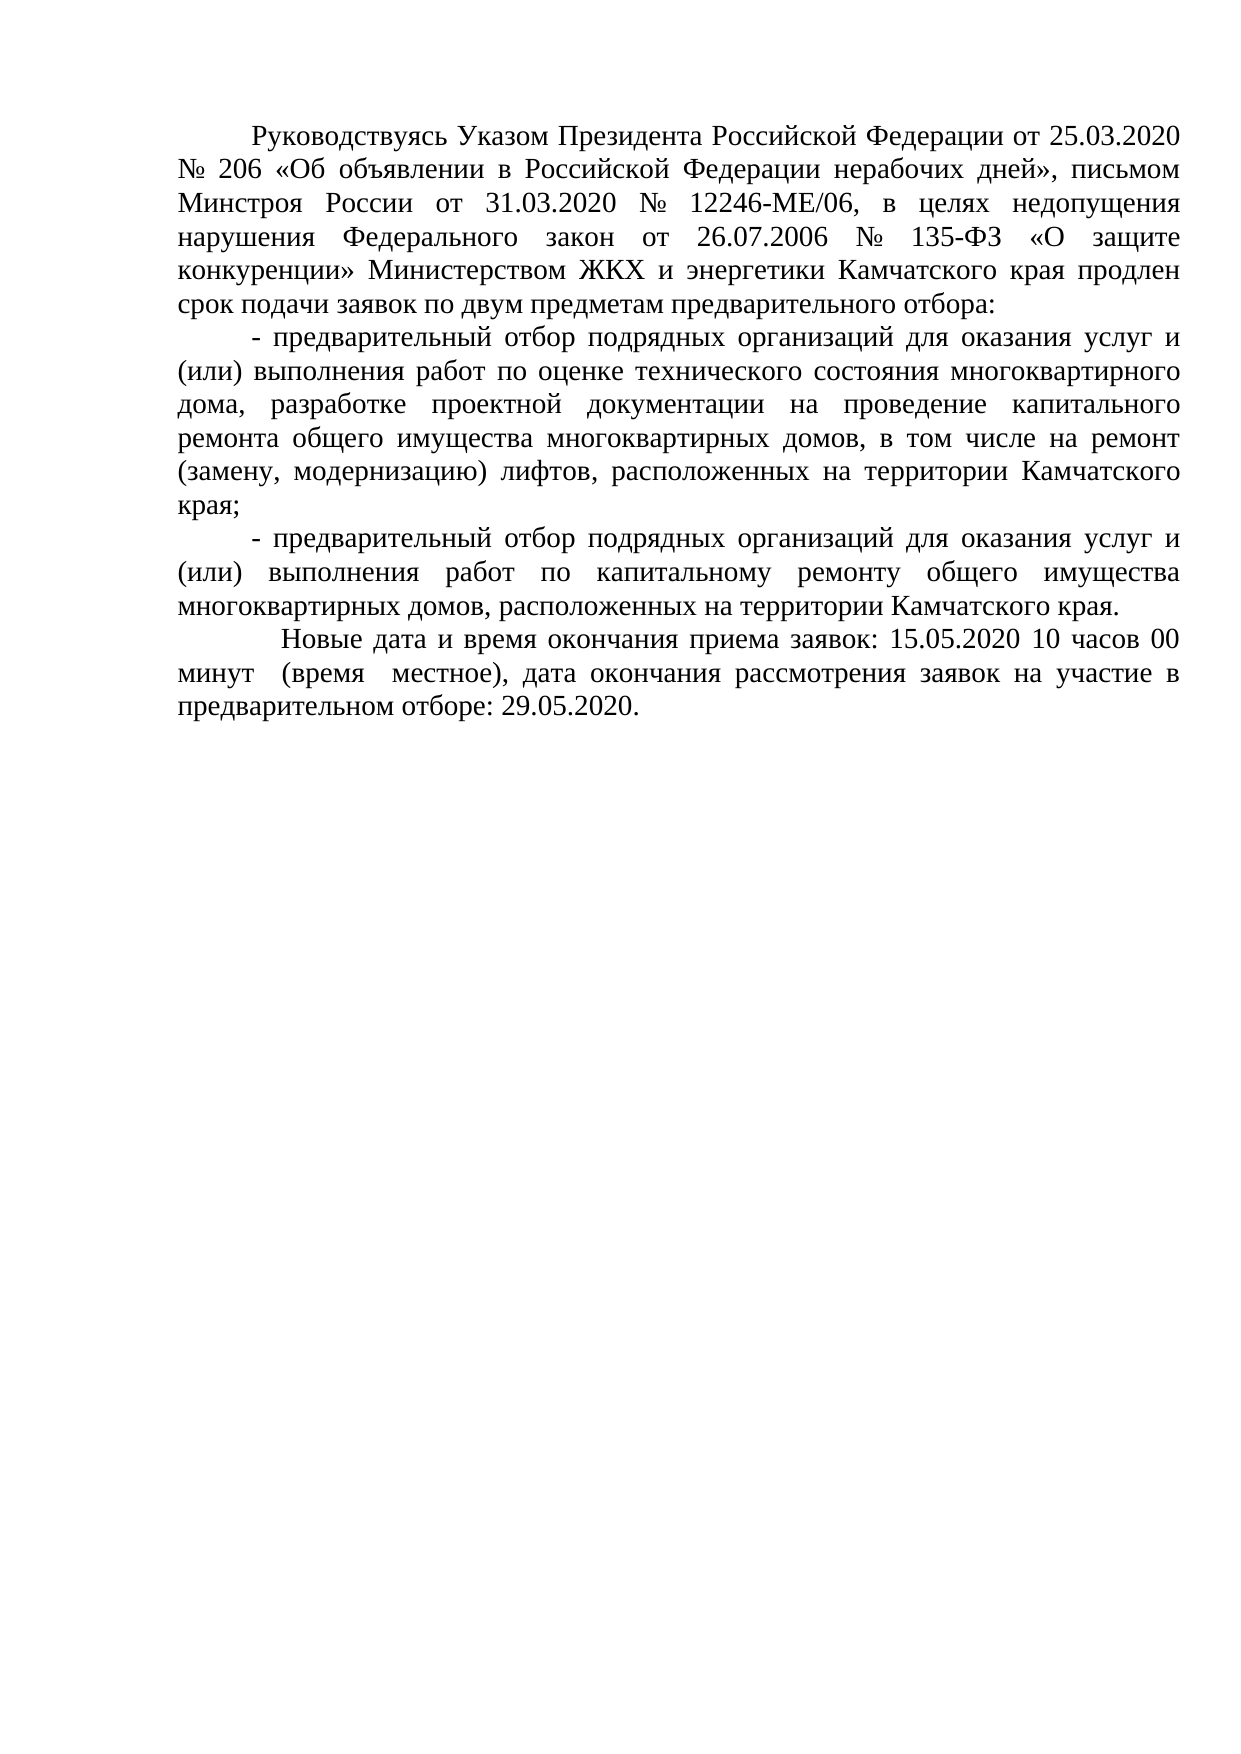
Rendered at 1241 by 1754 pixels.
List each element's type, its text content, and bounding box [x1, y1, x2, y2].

text Новые дата и время окончания приема заявок: 15.05.2020 10 часов 00 минут (время местное), дата окончания рассмотрения заявок на участие в предварительном отборе: 29.05.2020. [177, 621, 1181, 722]
text - предварительный отбор подрядных организаций для оказания услуг и (или) выполнения работ по капитальному ремонту общего имущества многоквартирных домов, расположенных на территории Камчатского края. [177, 521, 1181, 621]
text - предварительный отбор подрядных организаций для оказания услуг и (или) выполнения работ по оценке технического состояния многоквартирного дома, разработке проектной документации на проведение капитального ремонта общего имущества многоквартирных домов, в том числе на ремонт (замену, модернизацию) лифтов, расположенных на территории Камчатского края; [177, 319, 1181, 521]
text Руководствуясь Указом Президента Российской Федерации от 25.03.2020 № 206 «Об объявлении в Российской Федерации нерабочих дней», письмом Минстроя России от 31.03.2020 № 12246-МЕ/06, в целях недопущения нарушения Федерального закон от 26.07.2006 № 135-ФЗ «О защите конкуренции» Министерством ЖКХ и энергетики Камчатского края продлен срок подачи заявок по двум предметам предварительного отбора: [177, 118, 1181, 319]
